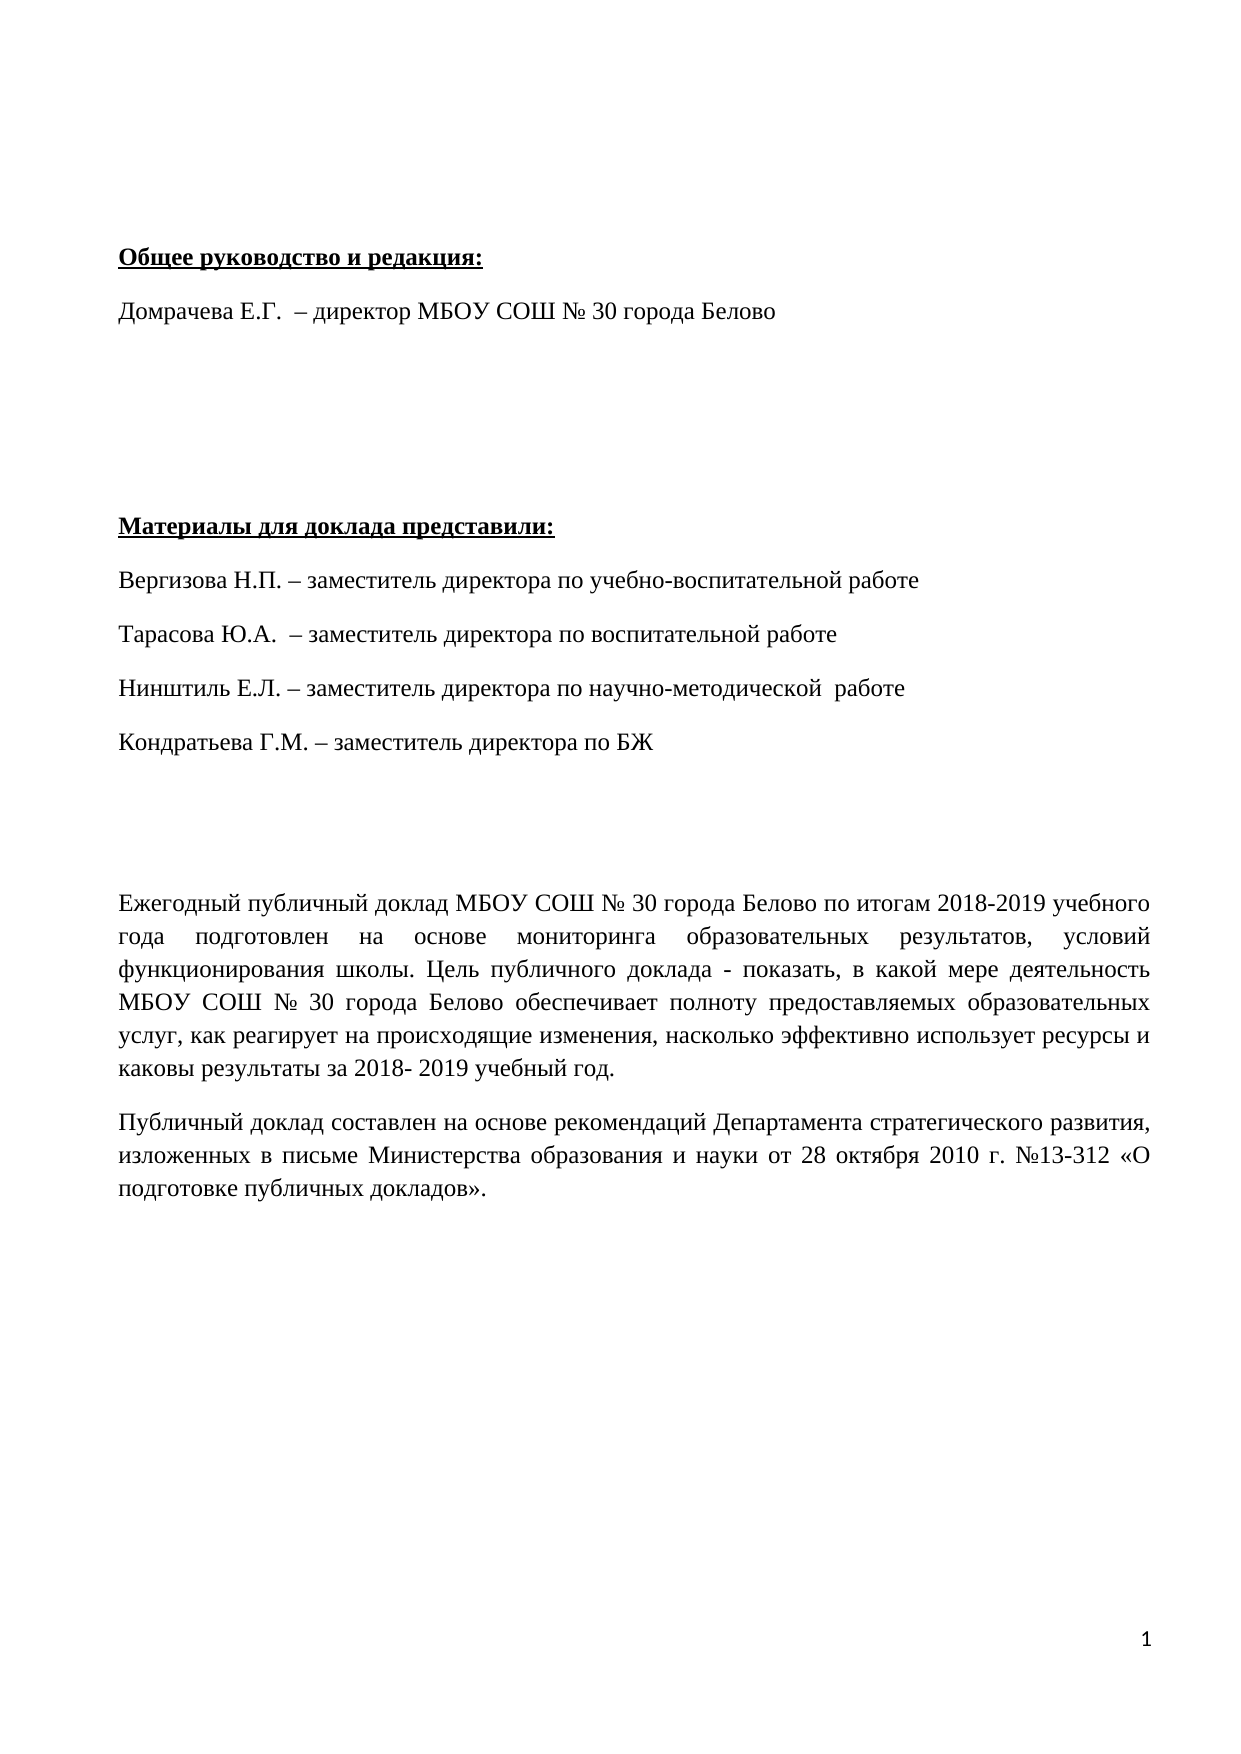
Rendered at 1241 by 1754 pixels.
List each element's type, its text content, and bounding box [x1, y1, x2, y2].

text Публичный доклад составлен на основе рекомендаций Департамента стратегического развития, изложенных в письме Министерства образования и науки от 28 октября 2010 г. №13-312 «О подготовке публичных докладов». [118, 1107, 1152, 1202]
text Ежегодный публичный доклад МБОУ СОШ № 30 города Белово по итогам 2018-2019 учебного года подготовлен на основе мониторинга образовательных результатов, условий функционирования школы. Цель публичного доклада - показать, в какой мере деятельность МБОУ СОШ № 30 города Белово обеспечивает полноту предоставляемых образовательных услуг, как реагирует на происходящие изменения, насколько эффективно использует ресурсы и каковы результаты за 2018- 2019 учебный год. [118, 888, 1152, 1082]
text Тарасова Ю.А. – заместитель директора по воспитательной работе [118, 619, 1152, 648]
text Вергизова Н.П. – заместитель директора по учебно-воспитательной работе [118, 565, 1152, 594]
text Общее руководство и редакция: [118, 242, 1152, 271]
text Кондратьева Г.М. – заместитель директора по БЖ [118, 727, 1152, 756]
text Домрачева Е.Г. – директор МБОУ СОШ № 30 города Белово [118, 296, 1152, 325]
text Материалы для доклада представили: [118, 511, 1152, 540]
text Нинштиль Е.Л. – заместитель директора по научно-методической работе [118, 673, 1152, 702]
